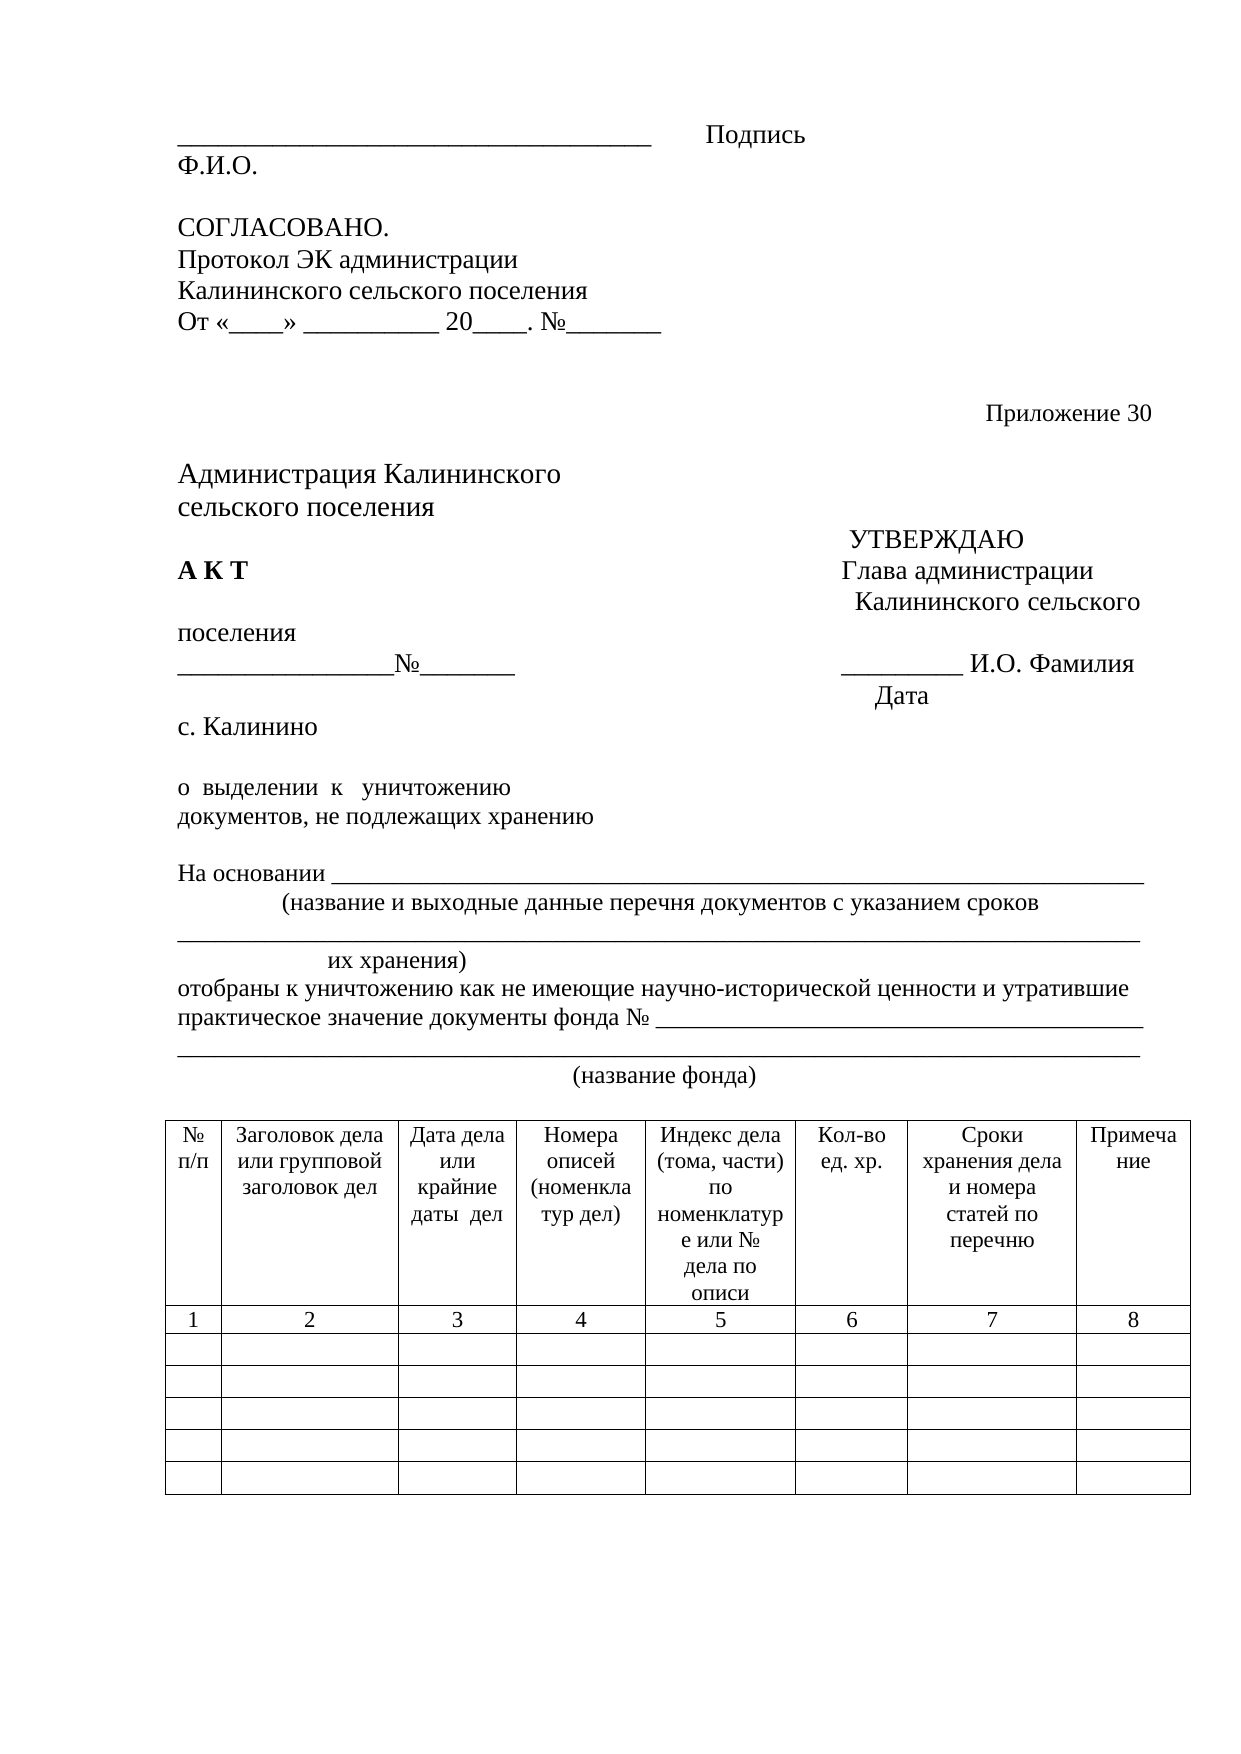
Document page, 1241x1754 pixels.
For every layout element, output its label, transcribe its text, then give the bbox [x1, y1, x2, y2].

table_cell [399, 1462, 516, 1493]
table_cell 3 [399, 1306, 516, 1332]
text УТВЕРЖДАЮ [721, 523, 1152, 554]
text На основании _________________________________________________________________ [177, 858, 1152, 887]
text _____________________________________________________________________________ [177, 916, 1152, 945]
table_cell [796, 1462, 907, 1493]
text Калининского сельского поселения [177, 585, 1152, 648]
table_cell 2 [222, 1306, 398, 1332]
table_cell 8 [1077, 1306, 1190, 1332]
table_cell [908, 1430, 1076, 1461]
text (название фонда) [177, 1060, 1152, 1088]
text СОГЛАСОВАНО. [177, 212, 1152, 243]
table_cell [646, 1334, 795, 1365]
table_cell [646, 1366, 795, 1397]
table_cell [517, 1398, 645, 1429]
text отобраны к уничтожению как не имеющие научно-исторической ценности и утратившие практическое значение документы фонда № _______________________________________ _____________________________________________________________________________ [177, 973, 1152, 1060]
text ___________________________________ Подпись Ф.И.О. [177, 118, 1152, 180]
table_cell [1077, 1366, 1190, 1397]
table_cell 6 [796, 1306, 907, 1332]
text их хранения) [327, 945, 1152, 973]
table_header Кол-во ед. хр. [796, 1121, 907, 1305]
text А К Т Глава администрации [177, 554, 1152, 585]
table_cell [399, 1398, 516, 1429]
table_header Номера описей (номенклатур дел) [517, 1121, 645, 1305]
table_cell [222, 1366, 398, 1397]
table_cell [796, 1334, 907, 1365]
text (название и выходные данные перечня документов с указанием сроков [236, 887, 1152, 916]
table_cell [1077, 1430, 1190, 1461]
table_header Индекс дела (тома, части) по номенклатуре или № дела по описи [646, 1121, 795, 1305]
table_header № п/п [166, 1121, 221, 1305]
table_cell [517, 1462, 645, 1493]
text ________________№_______ _________ И.О. Фамилия [177, 648, 1152, 679]
table_cell [1077, 1334, 1190, 1365]
table_cell [1077, 1462, 1190, 1493]
table_cell [222, 1398, 398, 1429]
text Дата [177, 679, 1152, 710]
text Администрация Калининского [177, 456, 1152, 489]
table_cell [166, 1334, 221, 1365]
table_header Заголовок дела или групповой заголовок дел [222, 1121, 398, 1305]
table_cell [166, 1398, 221, 1429]
table_cell [646, 1430, 795, 1461]
text сельского поселения [177, 489, 1152, 523]
text Протокол ЭК администрации [177, 243, 1152, 274]
table_cell [908, 1366, 1076, 1397]
table_cell [517, 1366, 645, 1397]
table_cell [646, 1398, 795, 1429]
table_cell 7 [908, 1306, 1076, 1332]
table_cell [399, 1430, 516, 1461]
table_cell [166, 1462, 221, 1493]
table_header Сроки хранения дела и номера статей по перечню [908, 1121, 1076, 1305]
table_cell [796, 1430, 907, 1461]
table_cell [1077, 1398, 1190, 1429]
table_cell [399, 1366, 516, 1397]
table_cell [222, 1334, 398, 1365]
table_cell [908, 1398, 1076, 1429]
table_cell [517, 1430, 645, 1461]
table_cell 4 [517, 1306, 645, 1332]
table_cell [399, 1334, 516, 1365]
table_cell [646, 1462, 795, 1493]
table_cell [908, 1334, 1076, 1365]
table_cell [166, 1366, 221, 1397]
table_header Примечание [1077, 1121, 1190, 1305]
table_cell [796, 1398, 907, 1429]
text с. Калинино [177, 710, 1152, 741]
text Калининского сельского поселения [177, 274, 1152, 305]
table_cell [796, 1366, 907, 1397]
text Приложение 30 [177, 398, 1152, 427]
table_header Дата дела или крайние даты дел [399, 1121, 516, 1305]
text От «____» __________ 20____. №_______ [177, 305, 1152, 336]
text о выделении к уничтожению [177, 772, 1152, 801]
table_cell [166, 1430, 221, 1461]
table_cell 5 [646, 1306, 795, 1332]
table_cell [517, 1334, 645, 1365]
table_cell [908, 1462, 1076, 1493]
table_cell 1 [166, 1306, 221, 1332]
table_cell [222, 1430, 398, 1461]
table_cell [222, 1462, 398, 1493]
text документов, не подлежащих хранению [177, 801, 1152, 830]
